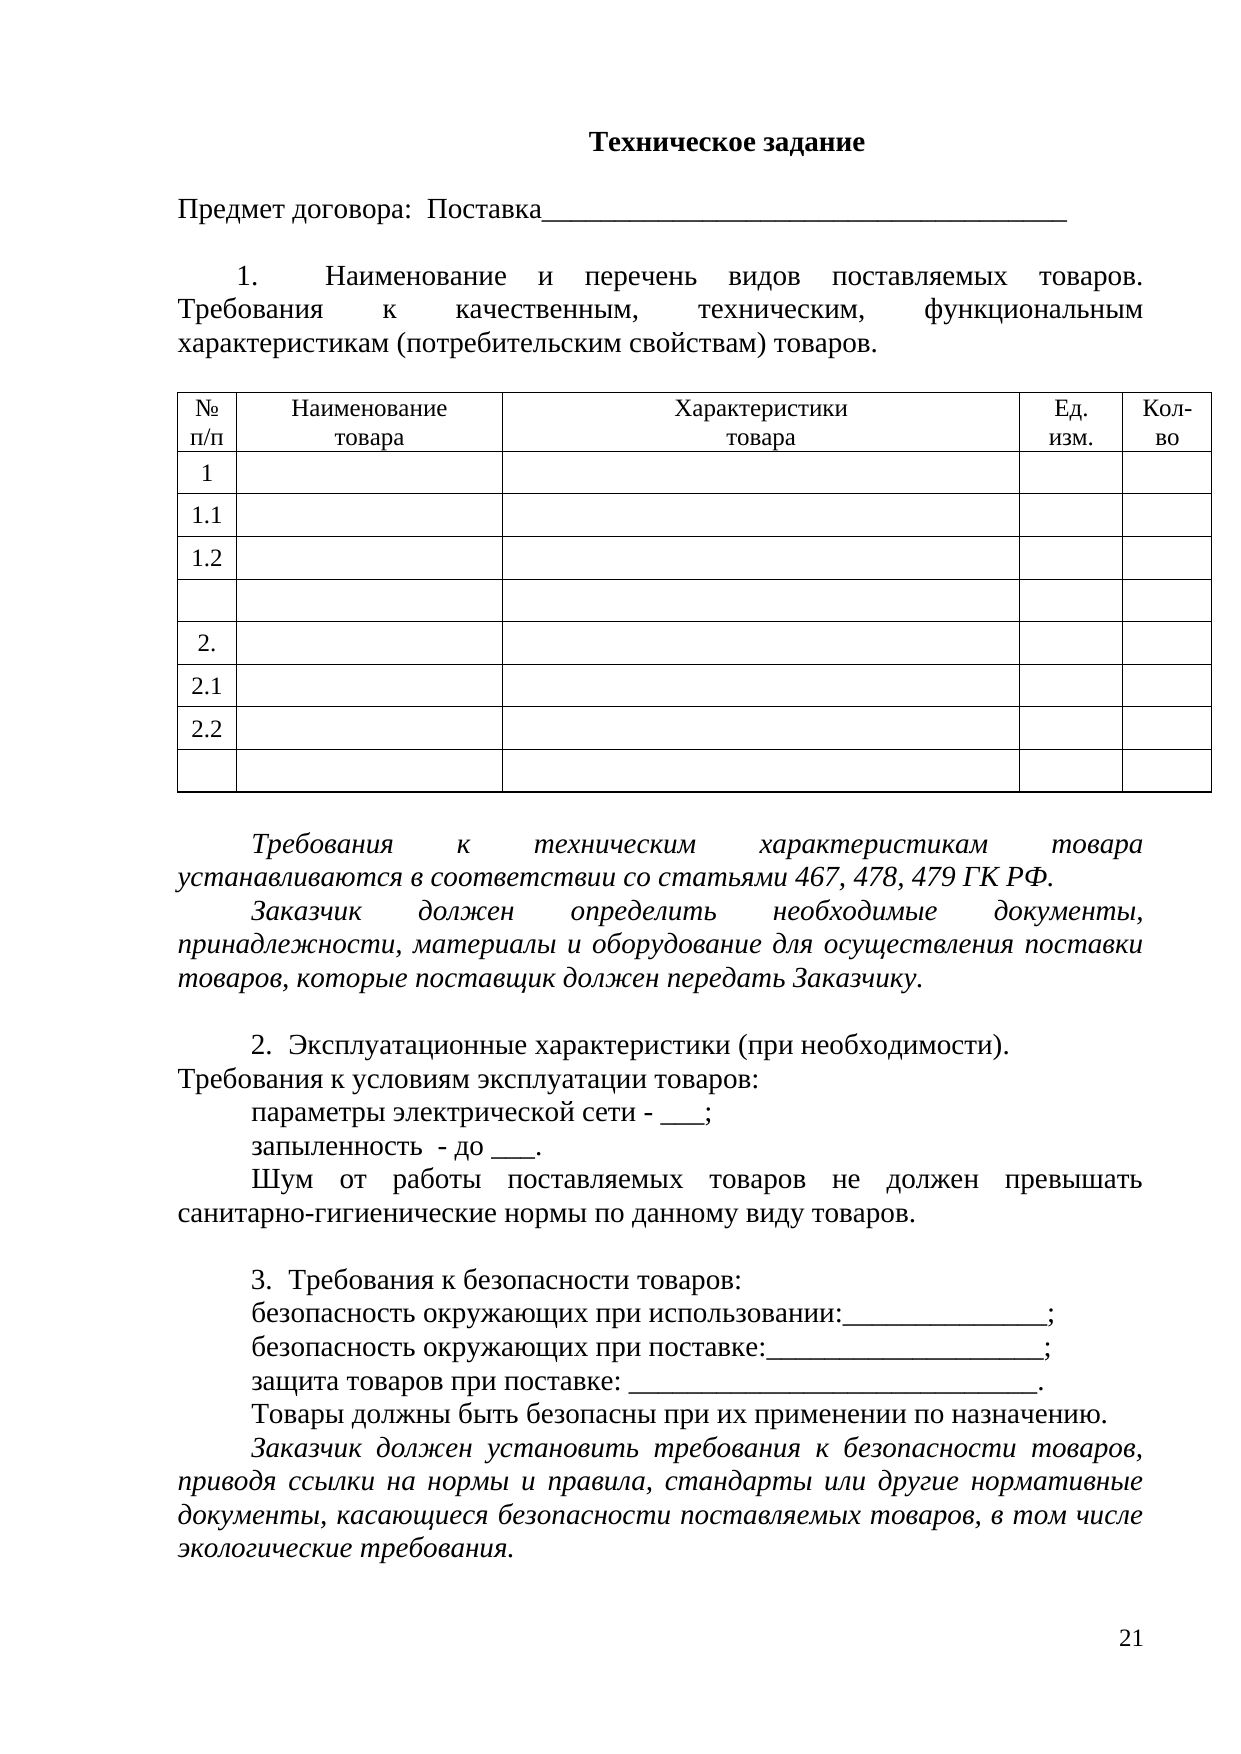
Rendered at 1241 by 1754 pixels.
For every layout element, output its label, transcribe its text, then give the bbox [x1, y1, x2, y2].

table_cell [503, 580, 1019, 621]
table_cell [237, 707, 502, 749]
table_cell [1123, 452, 1211, 493]
text запыленность - до ___. [177, 1128, 1144, 1161]
text Заказчик должен определить необходимые документы, принадлежности, материалы и оборудование для осуществления поставки товаров, которые поставщик должен передать Заказчику. [177, 893, 1144, 994]
table_cell [1020, 580, 1122, 621]
table_cell [237, 622, 502, 664]
table_header № п/п [178, 393, 236, 451]
table_cell [1123, 580, 1211, 621]
table_cell [503, 452, 1019, 493]
list Наименование и перечень видов поставляемых товаров. Требования к качественным, техническим, функциональным характеристикам (потребительским свойствам) товаров. [177, 258, 1144, 358]
table_cell 2.2 [178, 707, 236, 749]
table_cell [237, 580, 502, 621]
table_cell 2. [178, 622, 236, 664]
table_cell [178, 580, 236, 621]
table_cell [1020, 622, 1122, 664]
text Заказчик должен установить требования к безопасности товаров, приводя ссылки на нормы и правила, стандарты или другие нормативные документы, касающиеся безопасности поставляемых товаров, в том числе экологические требования. [177, 1430, 1144, 1564]
table_header Ед. изм. [1020, 393, 1122, 451]
list Требования к безопасности товаров: [251, 1262, 1144, 1296]
table_cell [503, 665, 1019, 706]
table_cell [178, 750, 236, 791]
table_cell [237, 750, 502, 791]
table_cell [503, 750, 1019, 791]
table_header Характеристики товара [503, 393, 1019, 451]
text Требования к техническим характеристикам товара устанавливаются в соответствии со статьями 467, 478, 479 ГК РФ. [177, 826, 1144, 893]
table_cell [1123, 750, 1211, 791]
table_cell [1123, 622, 1211, 664]
table_cell 1 [178, 452, 236, 493]
table_cell [237, 494, 502, 536]
table_cell [1020, 750, 1122, 791]
table_header Наименование товара [237, 393, 502, 451]
table_cell [1020, 707, 1122, 749]
text защита товаров при поставке: ____________________________. [177, 1363, 1144, 1396]
table_cell [1020, 665, 1122, 706]
table_cell [1020, 537, 1122, 578]
table_cell [237, 537, 502, 578]
table_cell 1.2 [178, 537, 236, 578]
table_cell [237, 665, 502, 706]
table_cell [1020, 452, 1122, 493]
text безопасность окружающих при использовании:______________; [177, 1296, 1144, 1329]
text параметры электрической сети - ___; [177, 1094, 1144, 1128]
list Эксплуатационные характеристики (при необходимости). [251, 1027, 1144, 1061]
table_cell [503, 537, 1019, 578]
text Товары должны быть безопасны при их применении по назначению. [177, 1396, 1144, 1430]
table_cell [503, 622, 1019, 664]
table_cell [1123, 494, 1211, 536]
text Требования к условиям эксплуатации товаров: [177, 1061, 1144, 1094]
table_cell [1123, 537, 1211, 578]
text Техническое задание [177, 124, 1129, 157]
table_cell [1123, 665, 1211, 706]
text безопасность окружающих при поставке:___________________; [177, 1329, 1144, 1363]
table_cell [237, 452, 502, 493]
table_cell [1020, 494, 1122, 536]
table_cell 1.1 [178, 494, 236, 536]
text Предмет договора: Поставка____________________________________ [177, 191, 1144, 224]
table_cell 2.1 [178, 665, 236, 706]
table_cell [503, 707, 1019, 749]
table_cell [1123, 707, 1211, 749]
table_header Кол-во [1123, 393, 1211, 451]
text Шум от работы поставляемых товаров не должен превышать санитарно-гигиенические нормы по данному виду товаров. [177, 1161, 1144, 1228]
table_cell [503, 494, 1019, 536]
